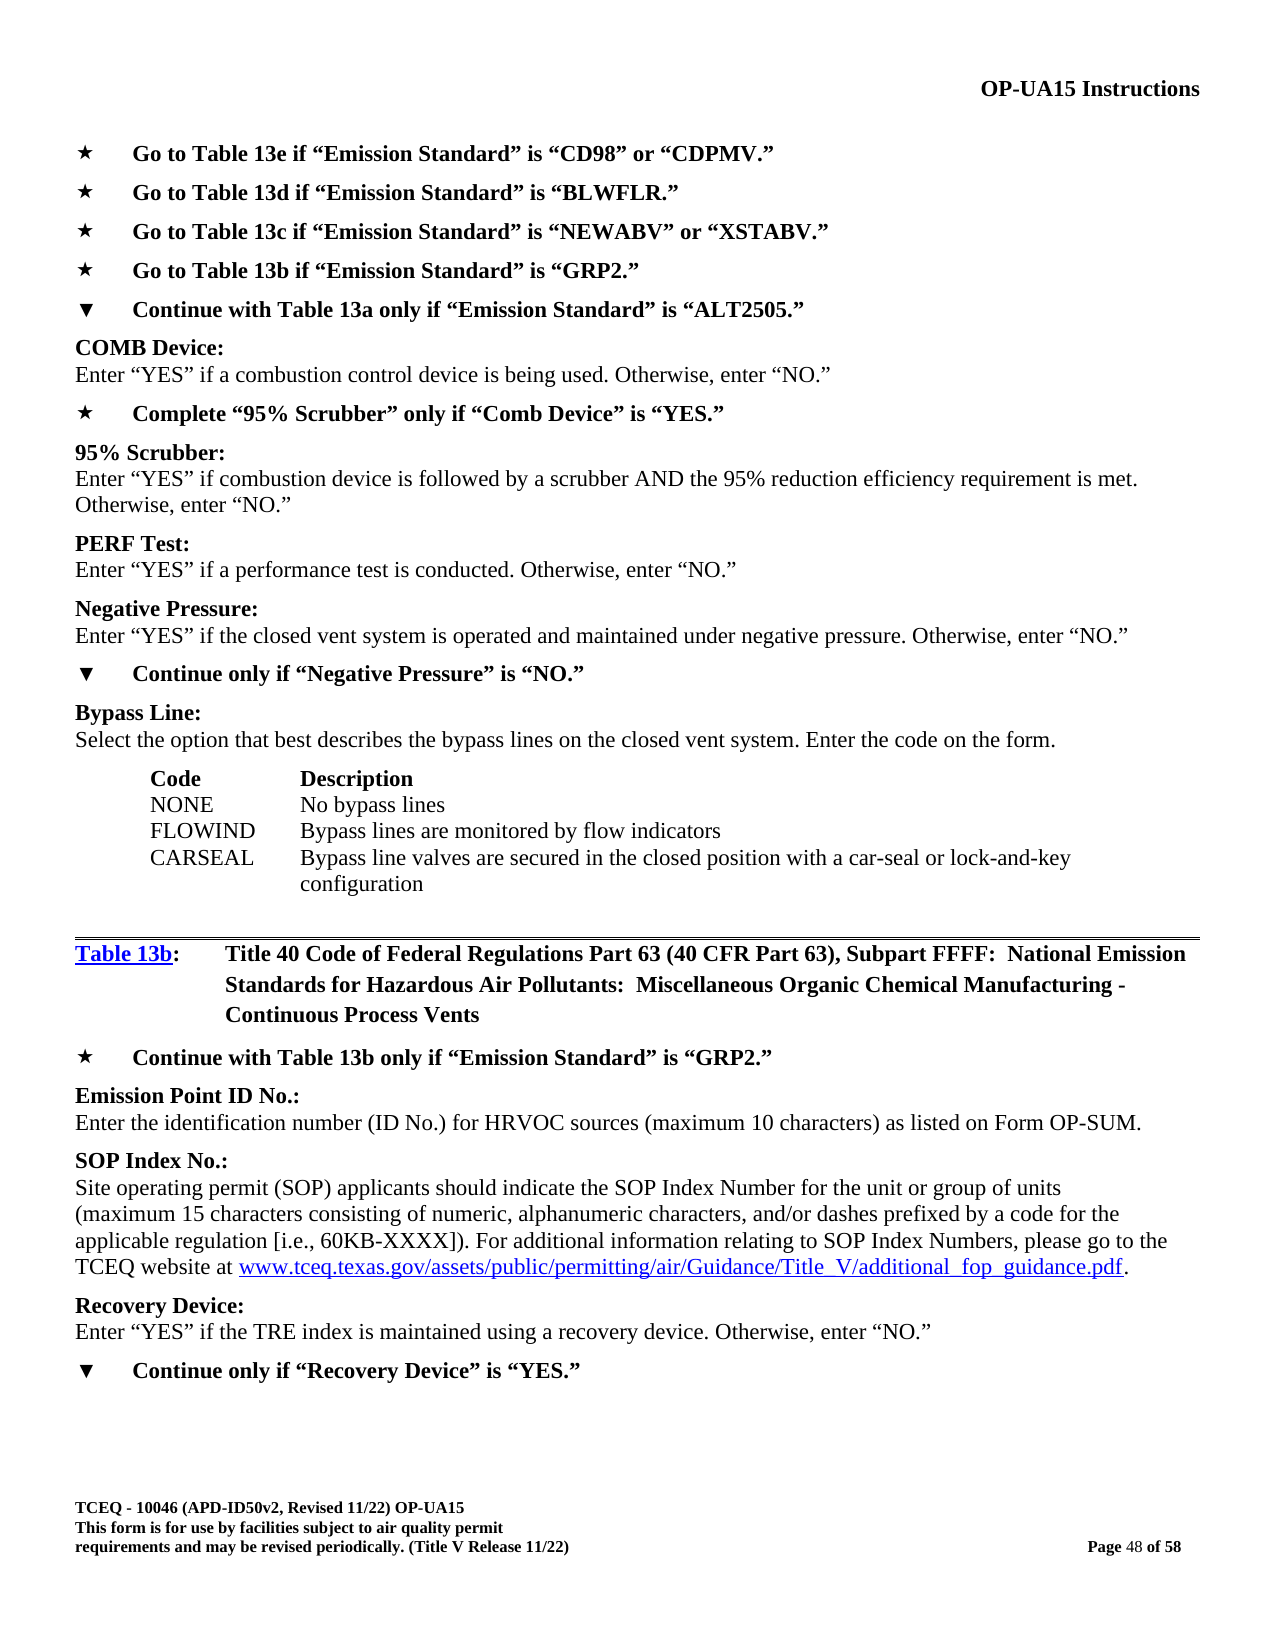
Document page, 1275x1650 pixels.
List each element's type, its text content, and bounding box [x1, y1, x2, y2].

text Enter “YES” if combustion device is followed by a scrubber AND the 95% reduction efficiency requirement is met. Otherwise, enter “NO.” [75, 465, 1200, 518]
text SOP Index No.: [75, 1148, 1200, 1174]
text CARSEAL Bypass line valves are secured in the closed position with a car-seal or lock-and-key configuration [150, 844, 1200, 896]
text Enter “YES” if the closed vent system is operated and maintained under negative pressure. Otherwise, enter “NO.” [75, 622, 1200, 648]
text Go to Table 13e if “Emission Standard” is “CD98” or “CDPMV.” [75, 140, 1200, 167]
text Site operating permit (SOP) applicants should indicate the SOP Index Number for the unit or group of units (maximum 15 characters consisting of numeric, alphanumeric characters, and/or dashes prefixed by a code for the applicable regulation [i.e., 60KB-XXXX]). For additional information relating to SOP Index Numbers, please go to the TCEQ website at www.tceq.texas.gov/assets/public/permitting/air/Guidance/Title_V/additional_fop_guidance.pdf. [75, 1174, 1200, 1279]
text NONE No bypass lines [150, 791, 1200, 817]
text Complete “95% Scrubber” only if “Comb Device” is “YES.” [75, 400, 1200, 426]
text Enter “YES” if a combustion control device is being used. Otherwise, enter “NO.” [75, 361, 1200, 387]
text PERF Test: [75, 530, 1200, 556]
subtitle Table 13b: Title 40 Code of Federal Regulations Part 63 (40 CFR Part 63), Subpart FFFF: National Emission Standards for Hazardous Air Pollutants: Miscellaneous Organic Chemical Manufacturing - Continuous Process Vents [75, 940, 1200, 1027]
text Go to Table 13b if “Emission Standard” is “GRP2.” [75, 257, 1200, 283]
text Code Description [150, 764, 1200, 791]
text Select the option that best describes the bypass lines on the closed vent system. Enter the code on the form. [75, 726, 1200, 752]
text Enter the identification number (ID No.) for HRVOC sources (maximum 10 characters) as listed on Form OP-SUM. [75, 1109, 1200, 1135]
text Enter “YES” if a performance test is conducted. Otherwise, enter “NO.” [75, 556, 1200, 583]
text Continue only if “Negative Pressure” is “NO.” [75, 661, 1200, 687]
text Emission Point ID No.: [75, 1082, 1200, 1109]
text Negative Pressure: [75, 595, 1200, 622]
text Go to Table 13d if “Emission Standard” is “BLWFLR.” [75, 179, 1200, 205]
text Recovery Device: [75, 1292, 1200, 1318]
text Go to Table 13c if “Emission Standard” is “NEWABV” or “XSTABV.” [75, 218, 1200, 244]
text Continue with Table 13b only if “Emission Standard” is “GRP2.” [75, 1043, 1200, 1070]
text Continue with Table 13a only if “Emission Standard” is “ALT2505.” [75, 296, 1200, 322]
text 95% Scrubber: [75, 438, 1200, 465]
text Bypass Line: [75, 699, 1200, 726]
text COMB Device: [75, 334, 1200, 361]
text Enter “YES” if the TRE index is maintained using a recovery device. Otherwise, enter “NO.” [75, 1318, 1200, 1344]
text Continue only if “Recovery Device” is “YES.” [75, 1357, 1200, 1383]
text FLOWIND Bypass lines are monitored by flow indicators [150, 817, 1200, 844]
